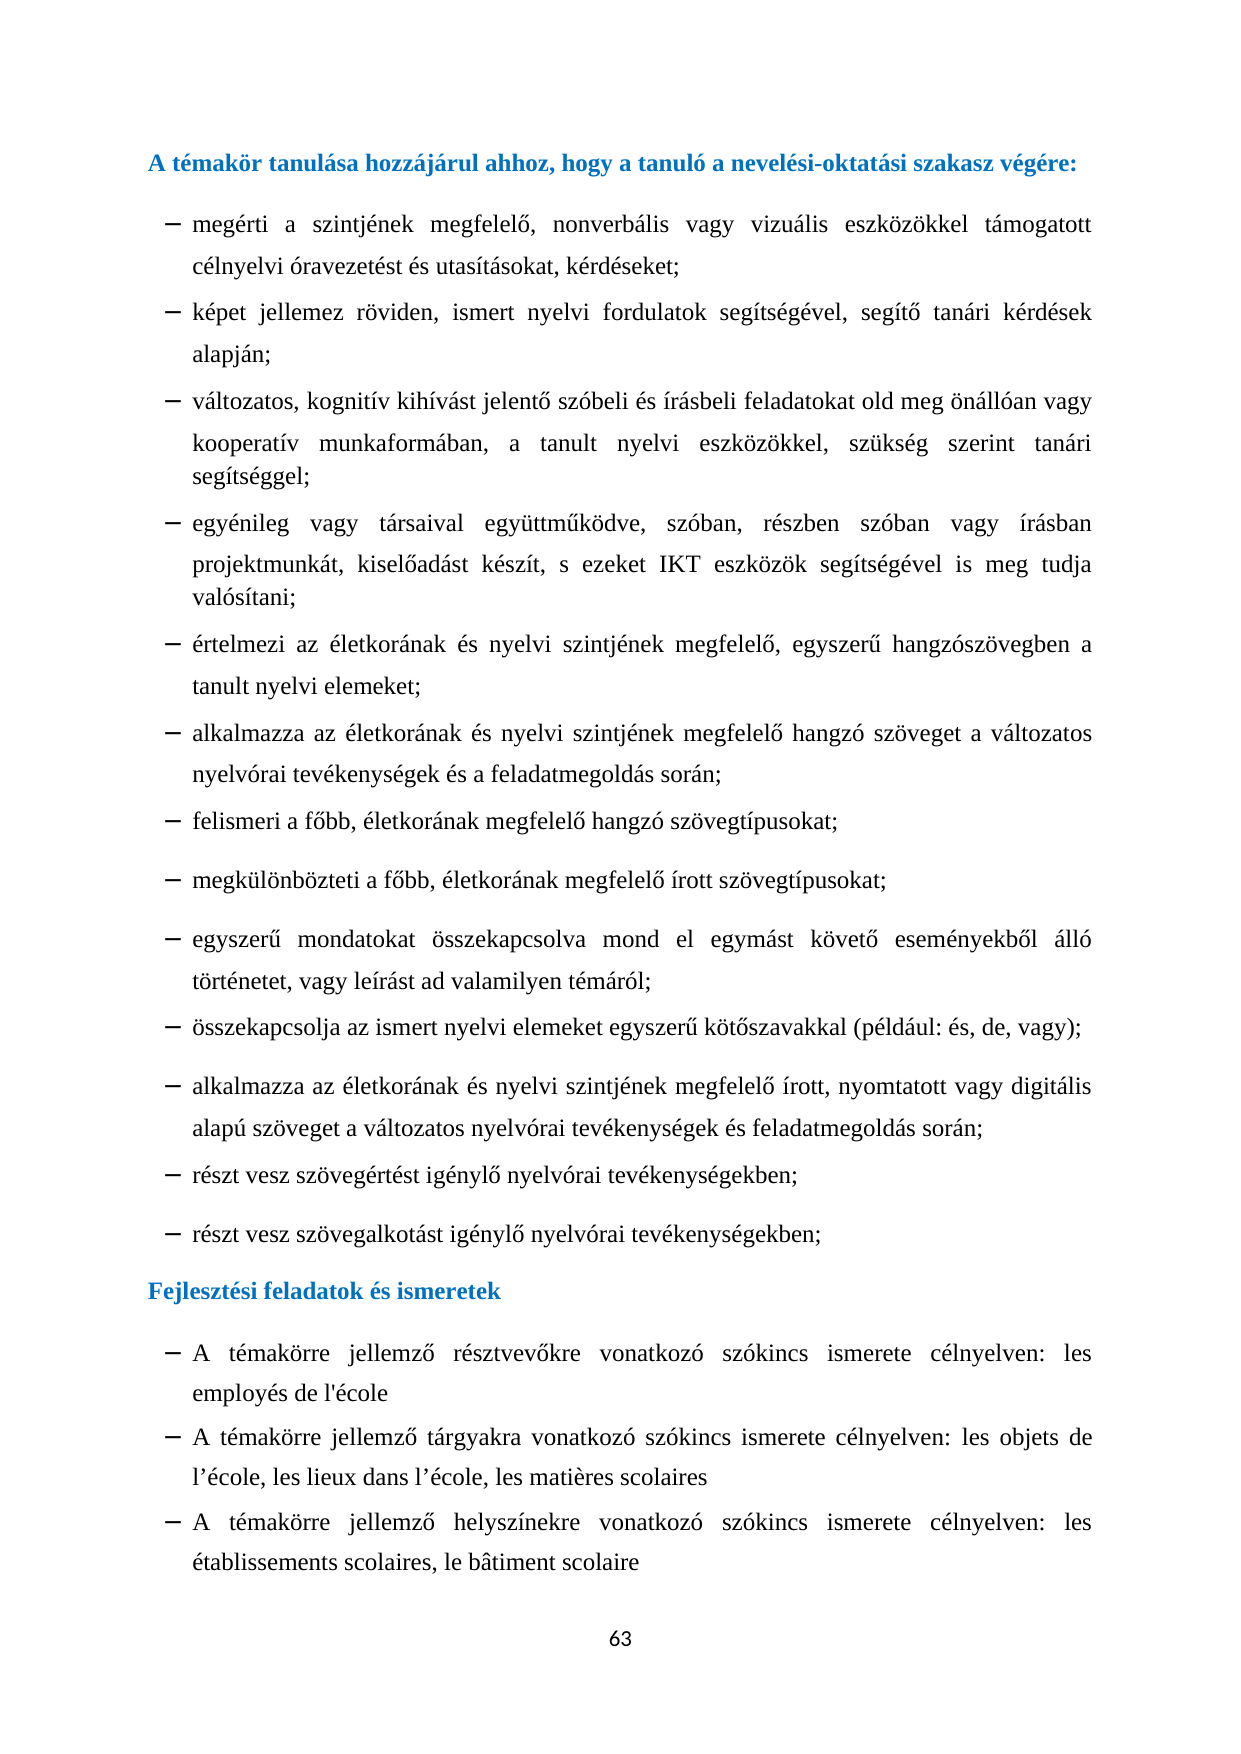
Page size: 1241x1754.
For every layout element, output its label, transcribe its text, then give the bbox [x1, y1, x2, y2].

list megérti a szintjének megfelelő, nonverbális vagy vizuális eszközökkel támogatott célnyelvi óravezetést és utasításokat, kérdéseket; [162, 195, 1093, 279]
list változatos, kognitív kihívást jelentő szóbeli és írásbeli feladatokat old meg önállóan vagy kooperatív munkaformában, a tanult nyelvi eszközökkel, szükség szerint tanári segítséggel; [162, 372, 1093, 490]
list megkülönbözteti a főbb, életkorának megfelelő írott szövegtípusokat; [162, 851, 1093, 903]
list részt vesz szövegalkotást igénylő nyelvórai tevékenységekben; [162, 1205, 1093, 1256]
list egyszerű mondatokat összekapcsolva mond el egymást követő eseményekből álló történetet, vagy leírást ad valamilyen témáról; [162, 910, 1093, 994]
text Fejlesztési feladatok és ismeretek [148, 1276, 1093, 1305]
list A témakörre jellemző tárgyakra vonatkozó szókincs ismerete célnyelven: les objets de l’école, les lieux dans l’école, les matières scolaires [162, 1409, 1093, 1491]
list felismeri a főbb, életkorának megfelelő hangzó szövegtípusokat; [162, 793, 1093, 844]
list képet jellemez röviden, ismert nyelvi fordulatok segítségével, segítő tanári kérdések alapján; [162, 284, 1093, 368]
list A témakörre jellemző helyszínekre vonatkozó szókincs ismerete célnyelven: les établissements scolaires, le bâtiment scolaire [162, 1493, 1093, 1576]
list egyénileg vagy társaival együttműködve, szóban, részben szóban vagy írásban projektmunkát, kiselőadást készít, s ezeket IKT eszközök segítségével is meg tudja valósítani; [162, 494, 1093, 611]
list összekapcsolja az ismert nyelvi elemeket egyszerű kötőszavakkal (például: és, de, vagy); [162, 999, 1093, 1050]
text A témakör tanulása hozzájárul ahhoz, hogy a tanuló a nevelési-oktatási szakasz végére: [148, 148, 1093, 176]
list alkalmazza az életkorának és nyelvi szintjének megfelelő hangzó szöveget a változatos nyelvórai tevékenységek és a feladatmegoldás során; [162, 704, 1093, 788]
list részt vesz szövegértést igénylő nyelvórai tevékenységekben; [162, 1146, 1093, 1197]
list értelmezi az életkorának és nyelvi szintjének megfelelő, egyszerű hangzószövegben a tanult nyelvi elemeket; [162, 616, 1093, 700]
list A témakörre jellemző résztvevőkre vonatkozó szókincs ismerete célnyelven: les employés de l'école [162, 1324, 1093, 1406]
list alkalmazza az életkorának és nyelvi szintjének megfelelő írott, nyomtatott vagy digitális alapú szöveget a változatos nyelvórai tevékenységek és feladatmegoldás során; [162, 1058, 1093, 1142]
